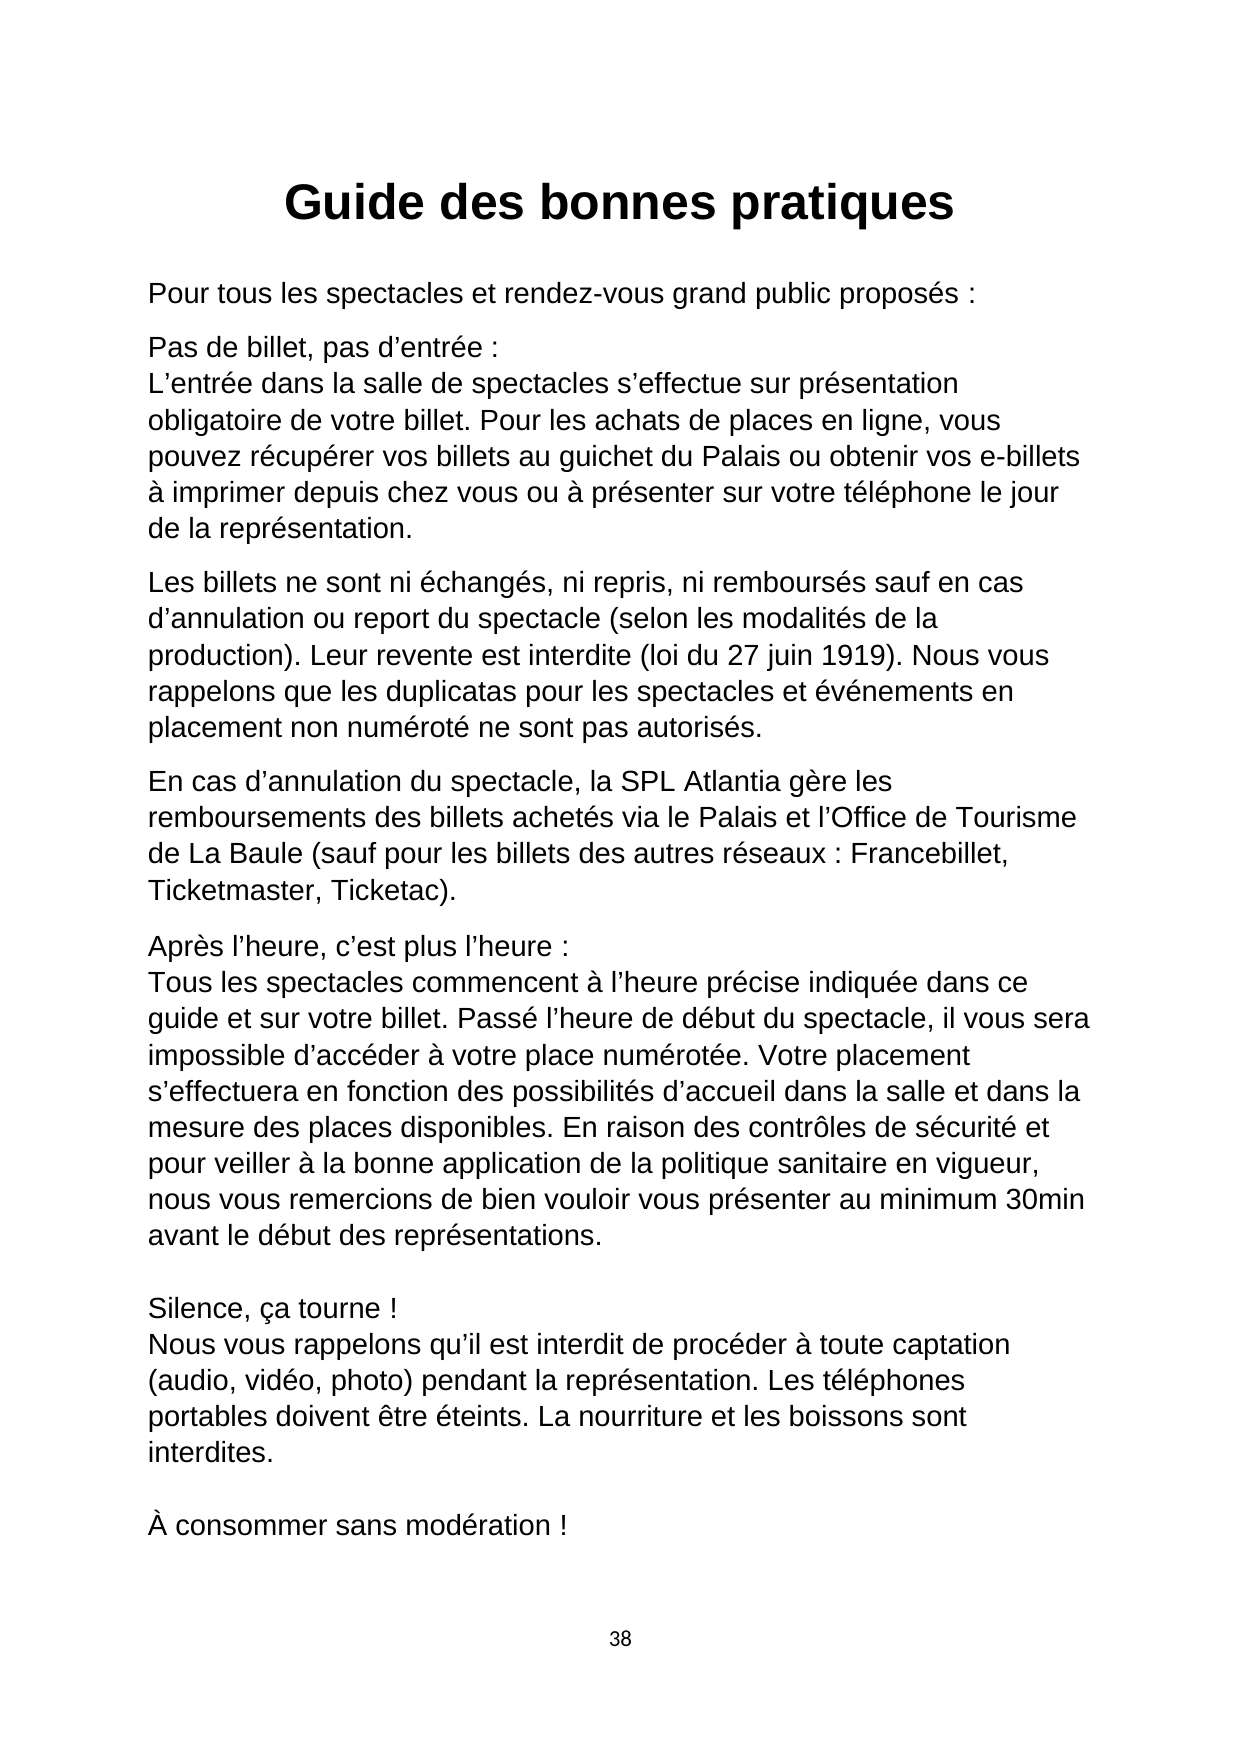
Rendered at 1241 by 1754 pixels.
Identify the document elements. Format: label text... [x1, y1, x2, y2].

text En cas d’annulation du spectacle, la SPL Atlantia gère les remboursements des billets achetés via le Palais et l’Office de Tourisme de La Baule (sauf pour les billets des autres réseaux : Francebillet, Ticketmaster, Ticketac). [148, 764, 1092, 906]
subtitle Guide des bonnes pratiques [148, 173, 1092, 230]
text Pas de billet, pas d’entrée : [148, 330, 1092, 364]
text Nous vous rappelons qu’il est interdit de procéder à toute captation (audio, vidéo, photo) pendant la représentation. Les téléphones portables doivent être éteints. La nourriture et les boissons sont interdites. [148, 1327, 1092, 1469]
text L’entrée dans la salle de spectacles s’effectue sur présentation obligatoire de votre billet. Pour les achats de places en ligne, vous pouvez récupérer vos billets au guichet du Palais ou obtenir vos e-billets à imprimer depuis chez vous ou à présenter sur votre téléphone le jour de la représentation. [148, 367, 1092, 545]
text Après l’heure, c’est plus l’heure : [148, 929, 1092, 963]
text Tous les spectacles commencent à l’heure précise indiquée dans ce guide et sur votre billet. Passé l’heure de début du spectacle, il vous sera impossible d’accéder à votre place numérotée. Votre placement s’effectuera en fonction des possibilités d’accueil dans la salle et dans la mesure des places disponibles. En raison des contrôles de sécurité et pour veiller à la bonne application de la politique sanitaire en vigueur, nous vous remercions de bien vouloir vous présenter au minimum 30min avant le début des représentations. [148, 965, 1092, 1252]
text Pour tous les spectacles et rendez-vous grand public proposés : [148, 276, 1092, 310]
text Les billets ne sont ni échangés, ni repris, ni remboursés sauf en cas d’annulation ou report du spectacle (selon les modalités de la production). Leur revente est interdite (loi du 27 juin 1919). Nous vous rappelons que les duplicatas pour les spectacles et événements en placement non numéroté ne sont pas autorisés. [148, 565, 1092, 743]
text À consommer sans modération ! [148, 1508, 1092, 1541]
text Silence, ça tourne ! [148, 1291, 1092, 1324]
